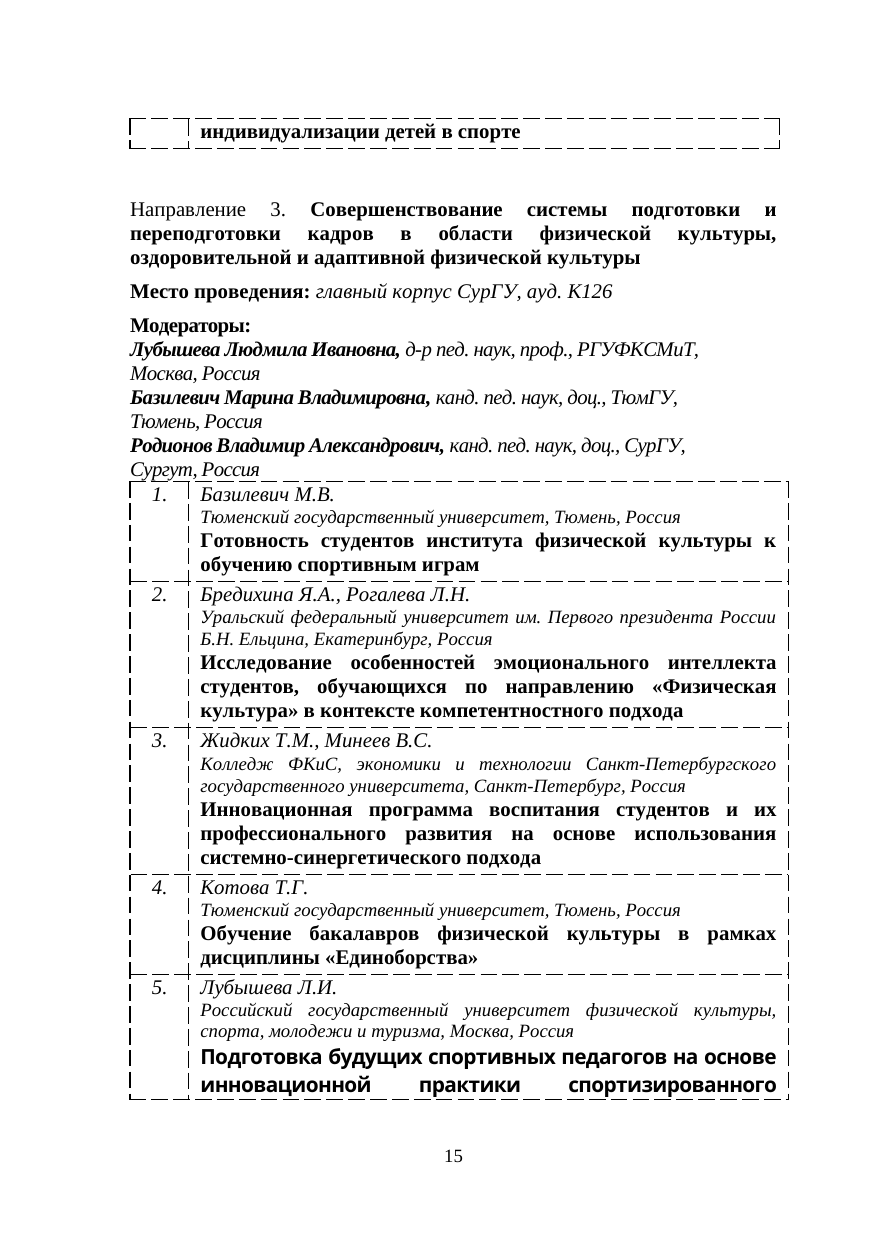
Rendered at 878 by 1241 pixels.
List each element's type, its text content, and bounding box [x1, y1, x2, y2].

table_cell Жидких Т.М., Минеев В.С. Колледж ФКиС, экономики и технологии Санкт-Петербургского государственного университета, Санкт-Петербург, Россия Инновационная программа воспитания студентов и их профессионального развития на основе использования системно-синергетического подхода [189, 727, 788, 874]
text Место проведения: главный корпус СурГУ, ауд. К126 [130, 279, 777, 303]
table_cell 5. [130, 974, 189, 1099]
table_header Базилевич М.В. Тюменский государственный университет, Тюмень, Россия Готовность студентов института физической культуры к обучению спортивным играм [189, 481, 788, 581]
text Лубышева Людмила Ивановна, д-р пед. наук, проф., РГУФКСМиТ, [130, 337, 777, 361]
table_cell 4. [130, 874, 189, 974]
table_cell Котова Т.Г. Тюменский государственный университет, Тюмень, Россия Обучение бакалавров физической культуры в рамках дисциплины «Единоборства» [189, 874, 788, 974]
text Базилевич Марина Владимировна, канд. пед. наук, доц., ТюмГУ, [130, 385, 777, 409]
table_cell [189, 118, 780, 148]
table_cell 2. [130, 581, 189, 727]
table_cell 3. [130, 727, 189, 874]
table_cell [189, 974, 788, 1099]
text Модераторы: [130, 313, 777, 337]
table_cell 20. [130, 118, 189, 148]
text Родионов Владимир Александрович, канд. пед. наук, доц., СурГУ, [130, 433, 777, 457]
table_header 1. [130, 481, 189, 581]
text Сургут, Россия [130, 457, 777, 481]
text Москва, Россия [130, 361, 777, 385]
subtitle Направление 3. Совершенствование системы подготовки и переподготовки кадров в области физической культуры, оздоровительной и адаптивной физической культуры [130, 197, 777, 269]
table_cell Бредихина Я.А., Рогалева Л.Н. Уральский федеральный университет им. Первого президента России Б.Н. Ельцина, Екатеринбург, Россия Исследование особенностей эмоционального интеллекта студентов, обучающихся по направлению «Физическая культура» в контексте компетентностного подхода [189, 581, 788, 727]
text Тюмень, Россия [130, 409, 777, 433]
